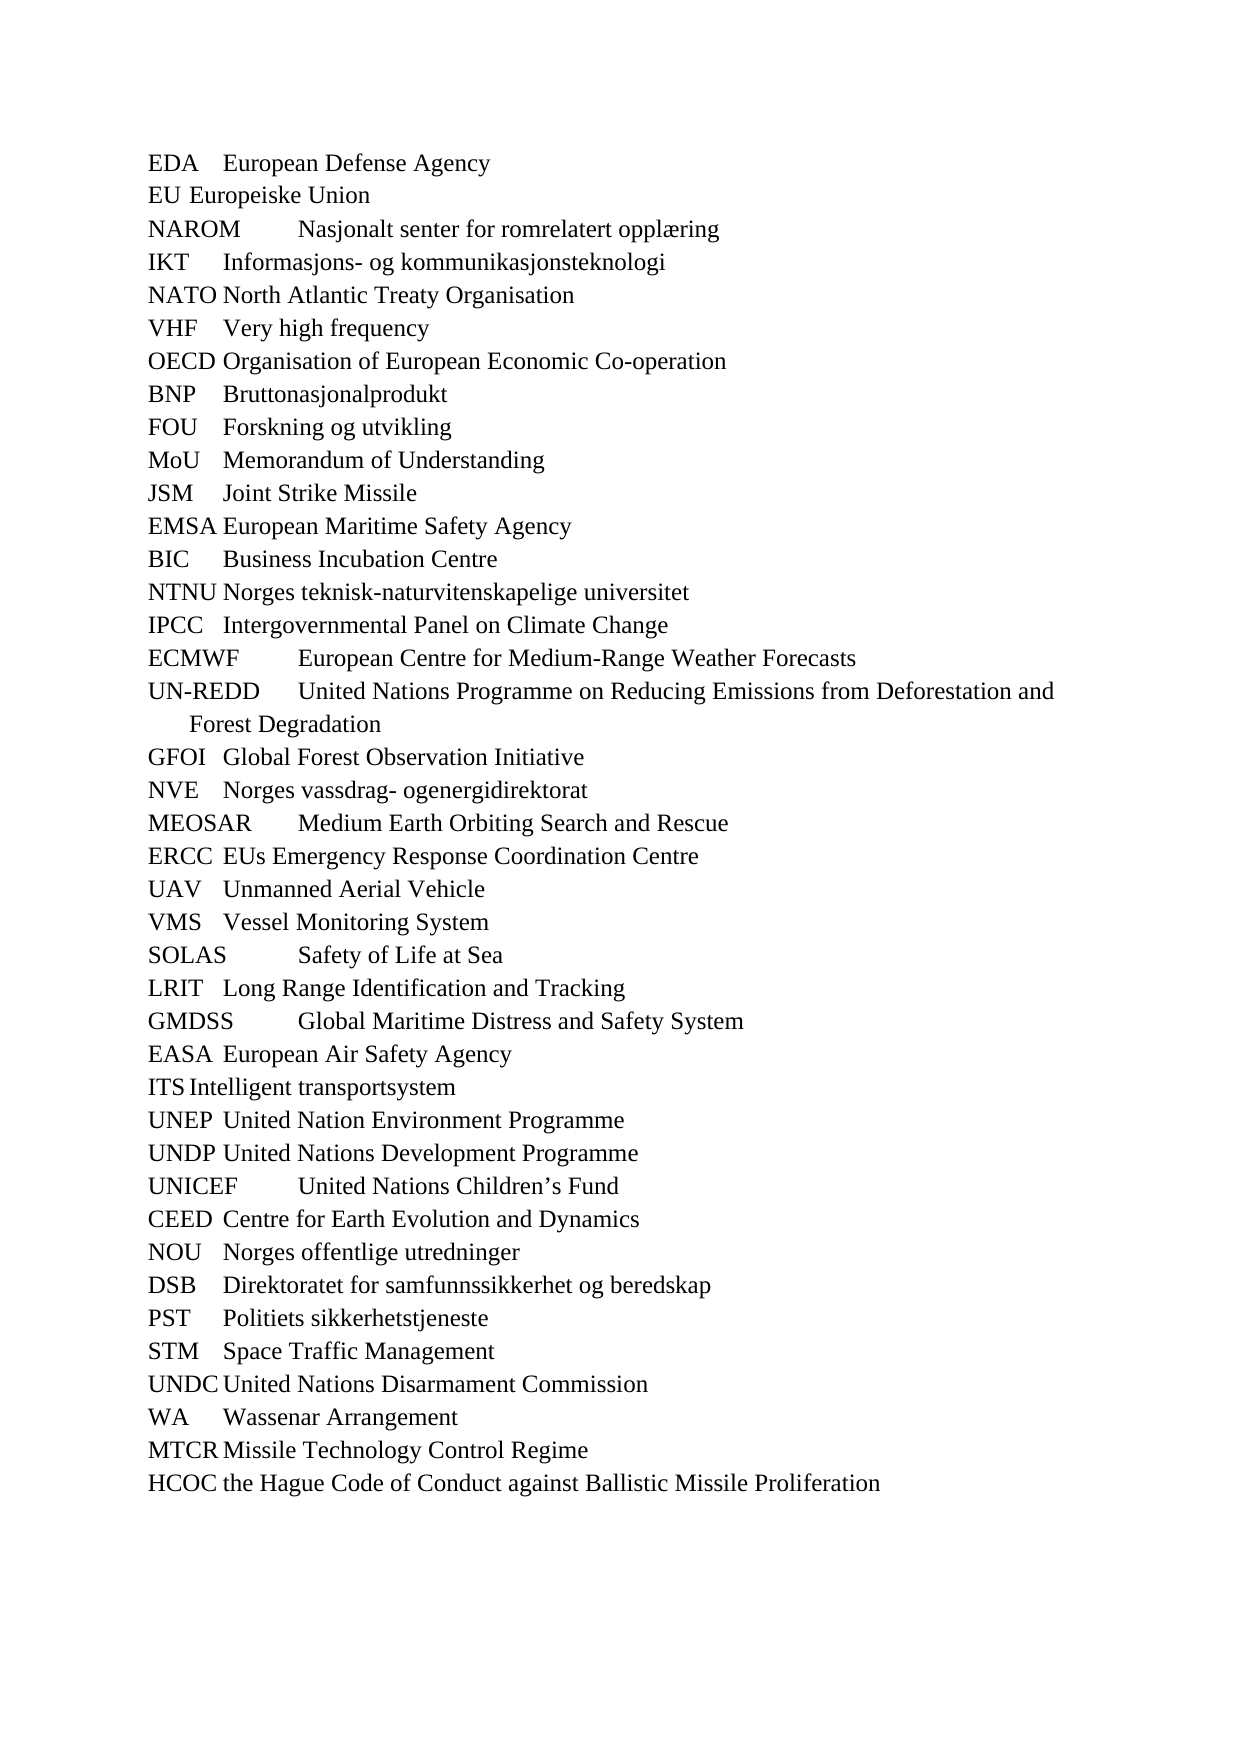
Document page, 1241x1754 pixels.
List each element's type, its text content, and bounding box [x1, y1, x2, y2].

list UNEP United Nation Environment Programme [148, 1105, 1093, 1134]
list EMSA European Maritime Safety Agency [148, 511, 1093, 539]
list STM Space Traffic Management [148, 1336, 1093, 1365]
list MEOSAR Medium Earth Orbiting Search and Rescue [148, 808, 1093, 837]
list LRIT Long Range Identification and Tracking [148, 973, 1093, 1002]
list DSB Direktoratet for samfunnssikkerhet og beredskap [148, 1270, 1093, 1299]
list WA Wassenar Arrangement [148, 1402, 1093, 1431]
list NAROM Nasjonalt senter for romrelatert opplæring [148, 214, 1093, 242]
list UNDC United Nations Disarmament Commission [148, 1369, 1093, 1398]
list VMS Vessel Monitoring System [148, 907, 1093, 936]
list UN-REDD United Nations Programme on Reducing Emissions from Deforestation and Forest Degradation [148, 676, 1093, 738]
list HCOC the Hague Code of Conduct against Ballistic Missile Proliferation [148, 1468, 1093, 1497]
list GMDSS Global Maritime Distress and Safety System [148, 1006, 1093, 1035]
list EU Europeiske Union [148, 181, 1093, 209]
list NVE Norges vassdrag- ogenergidirektorat [148, 775, 1093, 804]
list IPCC Intergovernmental Panel on Climate Change [148, 610, 1093, 639]
list CEED Centre for Earth Evolution and Dynamics [148, 1204, 1093, 1233]
list NTNU Norges teknisk-naturvitenskapelige universitet [148, 577, 1093, 606]
list UNDP United Nations Development Programme [148, 1138, 1093, 1167]
list EDA European Defense Agency [148, 148, 1093, 176]
list PST Politiets sikkerhetstjeneste [148, 1303, 1093, 1332]
list NATO North Atlantic Treaty Organisation [148, 280, 1093, 308]
list ECMWF European Centre for Medium-Range Weather Forecasts [148, 643, 1093, 672]
list EASA European Air Safety Agency [148, 1039, 1093, 1068]
list UNICEF United Nations Children’s Fund [148, 1171, 1093, 1200]
list UAV Unmanned Aerial Vehicle [148, 874, 1093, 903]
list MTCR Missile Technology Control Regime [148, 1435, 1093, 1464]
list GFOI Global Forest Observation Initiative [148, 742, 1093, 771]
list IKT Informasjons- og kommunikasjonsteknologi [148, 247, 1093, 275]
list NOU Norges offentlige utredninger [148, 1237, 1093, 1266]
list ERCC EUs Emergency Response Coordination Centre [148, 841, 1093, 870]
list OECD Organisation of European Economic Co-operation [148, 346, 1093, 374]
list ITS Intelligent transportsystem [148, 1072, 1093, 1101]
list MoU Memorandum of Understanding [148, 445, 1093, 473]
list BNP Bruttonasjonalprodukt [148, 379, 1093, 407]
list BIC Business Incubation Centre [148, 544, 1093, 573]
list FOU Forskning og utvikling [148, 412, 1093, 441]
list VHF Very high frequency [148, 313, 1093, 341]
list JSM Joint Strike Missile [148, 478, 1093, 507]
list SOLAS Safety of Life at Sea [148, 940, 1093, 969]
